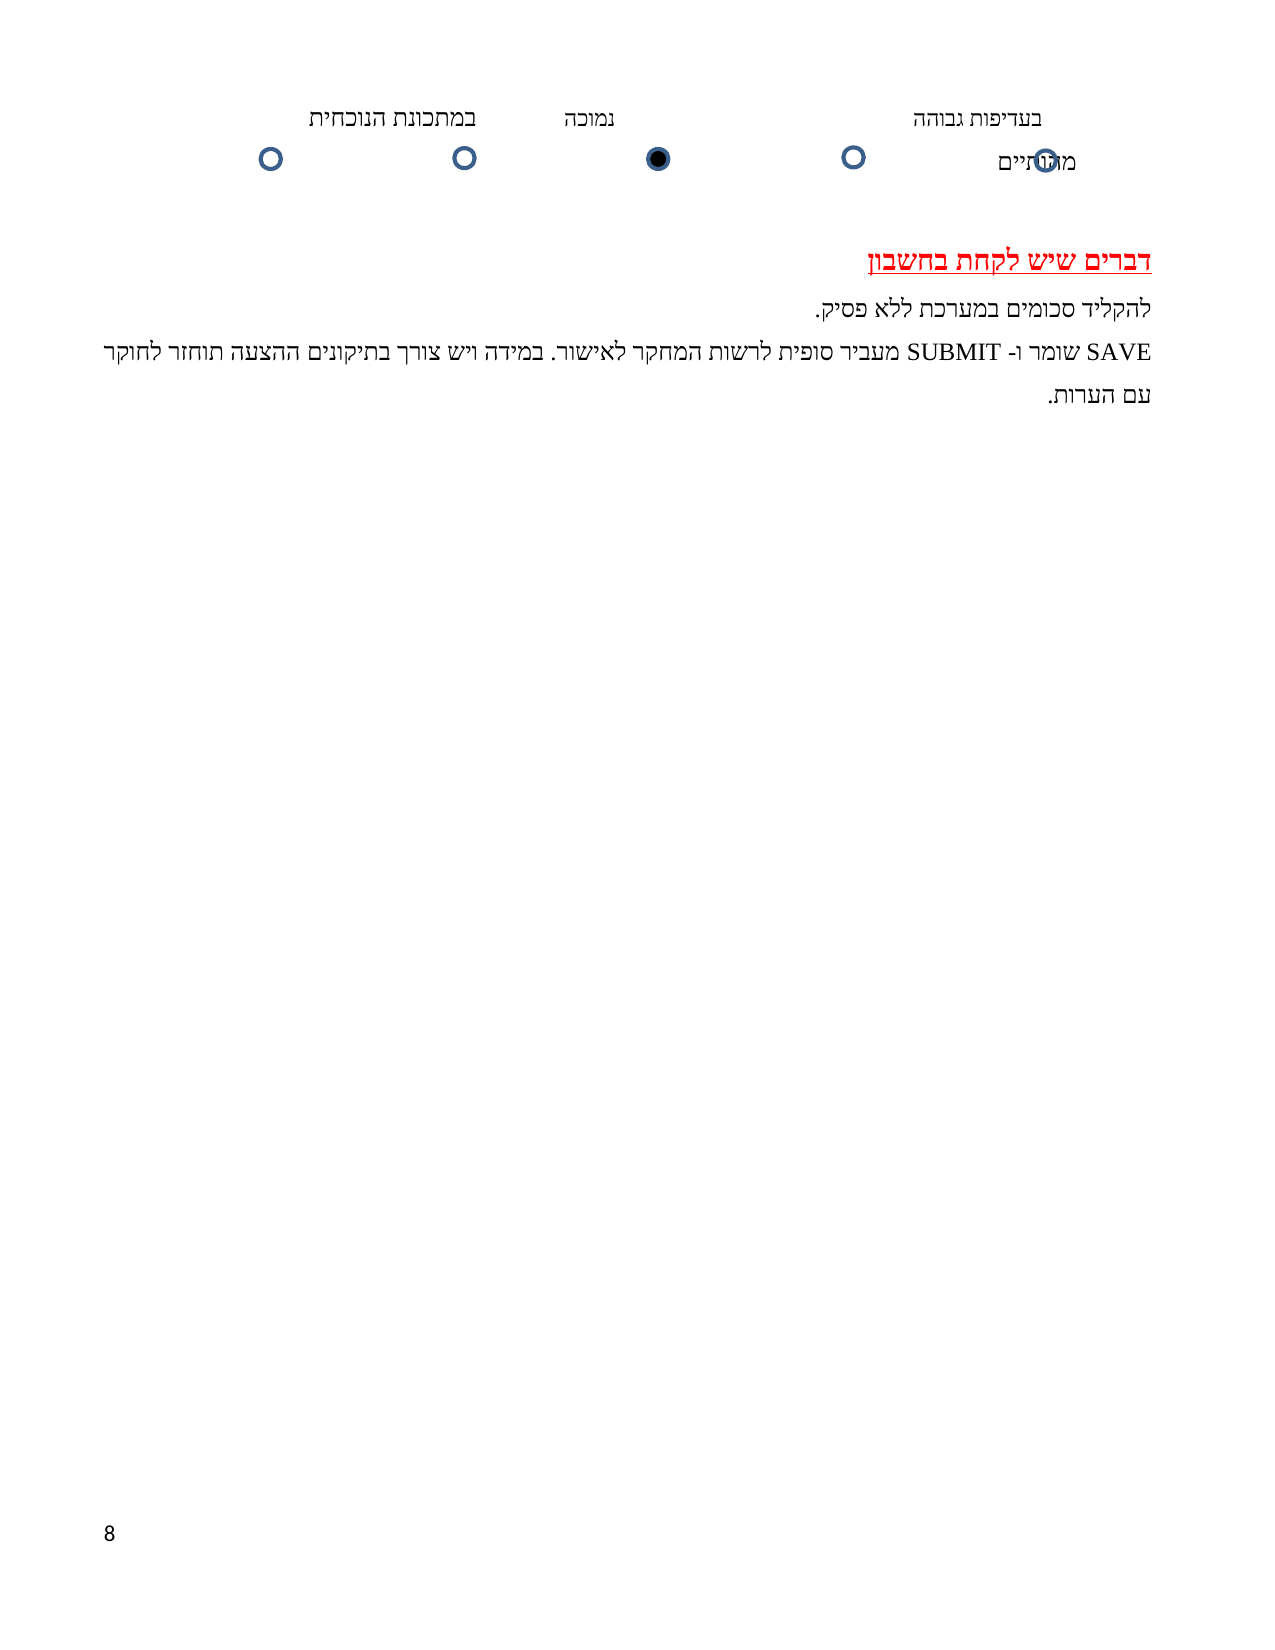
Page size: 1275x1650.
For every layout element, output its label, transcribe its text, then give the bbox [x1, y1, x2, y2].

text להקליד סכומים במערכת ללא פסיק. [103, 294, 1152, 323]
text דברים שיש לקחת בחשבון [103, 243, 1152, 277]
text בעדיפות גבוהה נמוכה במתכונת הנוכחית מהותיים [103, 103, 1152, 175]
text SAVE שומר ו- SUBMIT מעביר סופית לרשות המחקר לאישור. במידה ויש צורך בתיקונים ההצעה תוחזר לחוקר עם הערות. [103, 337, 1152, 409]
